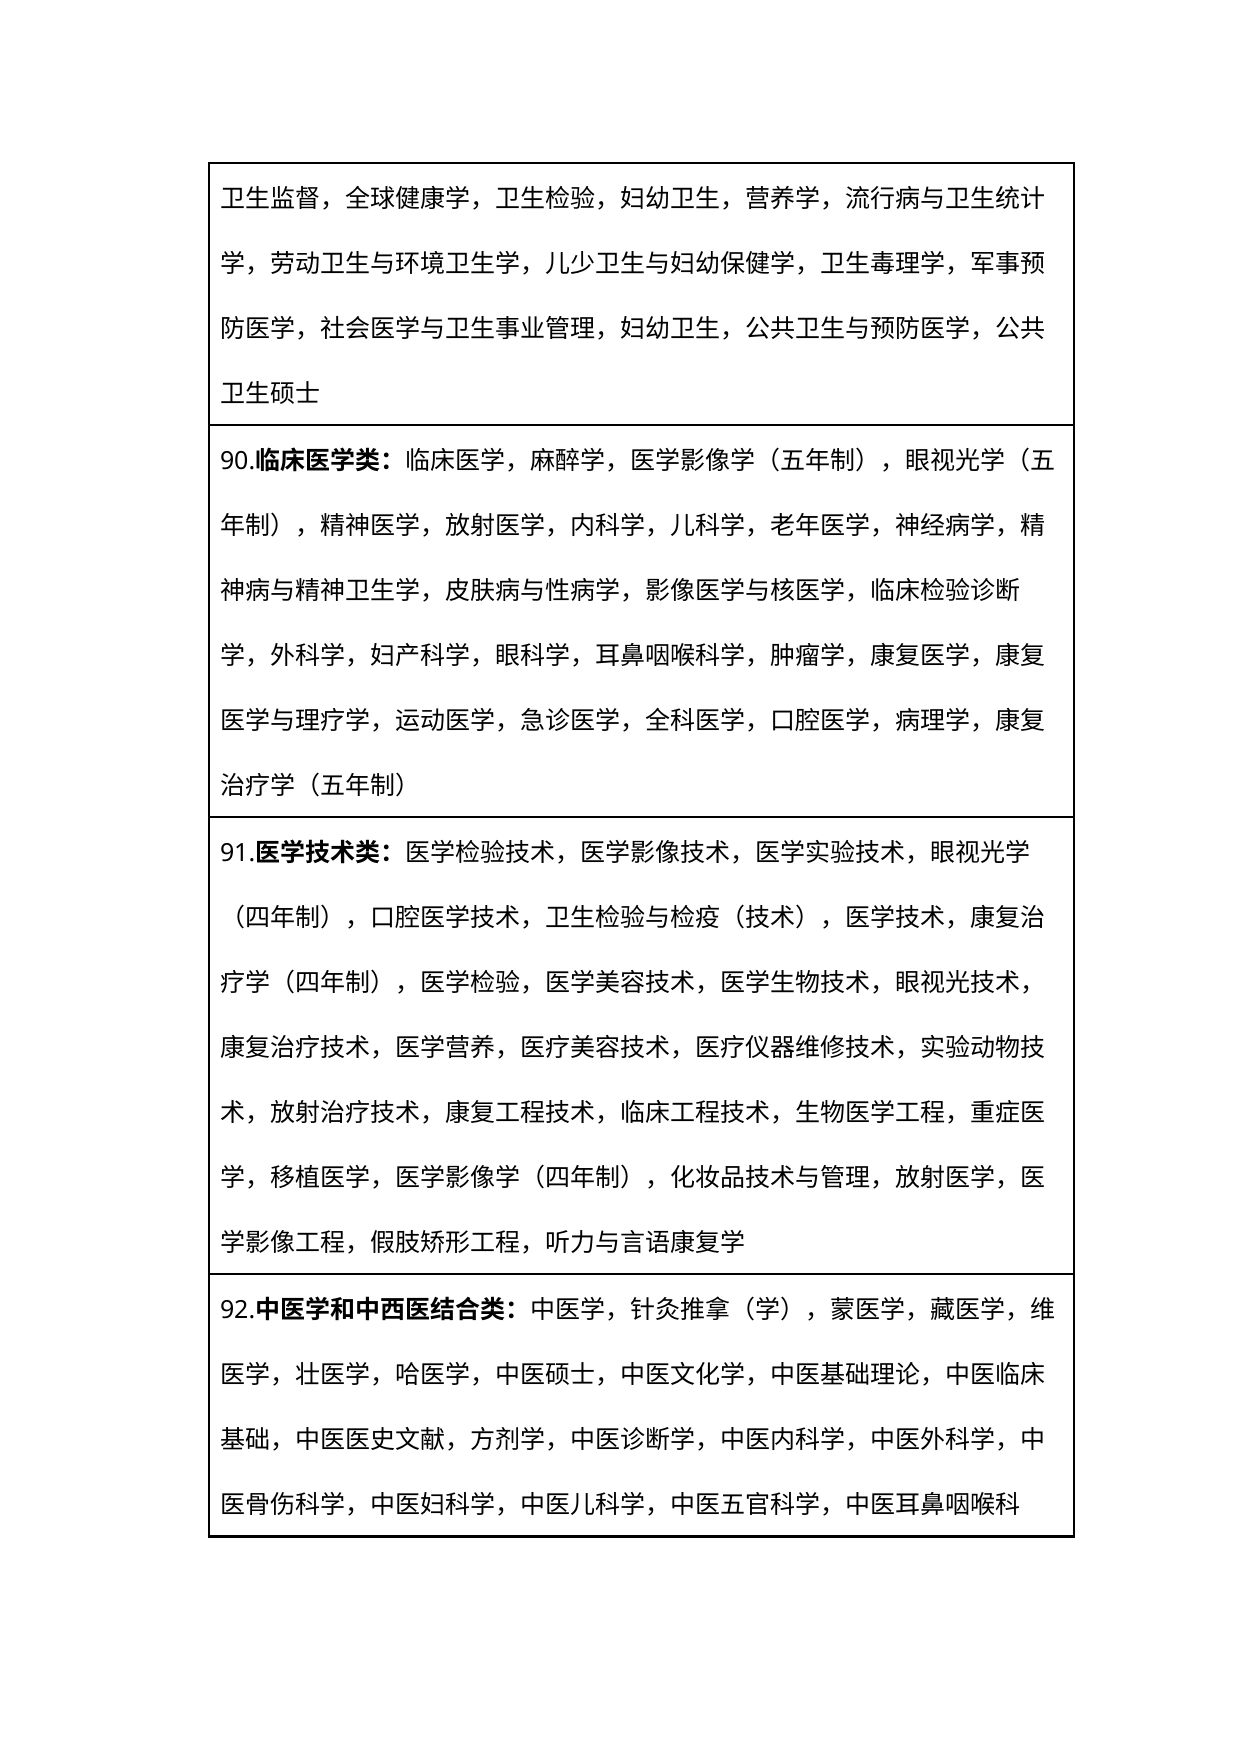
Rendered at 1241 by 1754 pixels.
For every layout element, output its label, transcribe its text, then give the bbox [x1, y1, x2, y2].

table_cell 90.临床医学类：临床医学，麻醉学，医学影像学（五年制），眼视光学（五年制），精神医学，放射医学，内科学，儿科学，老年医学，神经病学，精神病与精神卫生学，皮肤病与性病学，影像医学与核医学，临床检验诊断学，外科学，妇产科学，眼科学，耳鼻咽喉科学，肿瘤学，康复医学，康复医学与理疗学，运动医学，急诊医学，全科医学，口腔医学，病理学，康复治疗学（五年制） [210, 426, 1073, 816]
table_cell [210, 164, 1073, 424]
table_cell 91.医学技术类：医学检验技术，医学影像技术，医学实验技术，眼视光学（四年制），口腔医学技术，卫生检验与检疫（技术），医学技术，康复治疗学（四年制），医学检验，医学美容技术，医学生物技术，眼视光技术，康复治疗技术，医学营养，医疗美容技术，医疗仪器维修技术，实验动物技术，放射治疗技术，康复工程技术，临床工程技术，生物医学工程，重症医学，移植医学，医学影像学（四年制），化妆品技术与管理，放射医学，医学影像工程，假肢矫形工程，听力与言语康复学 [210, 818, 1073, 1273]
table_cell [210, 1275, 1073, 1535]
